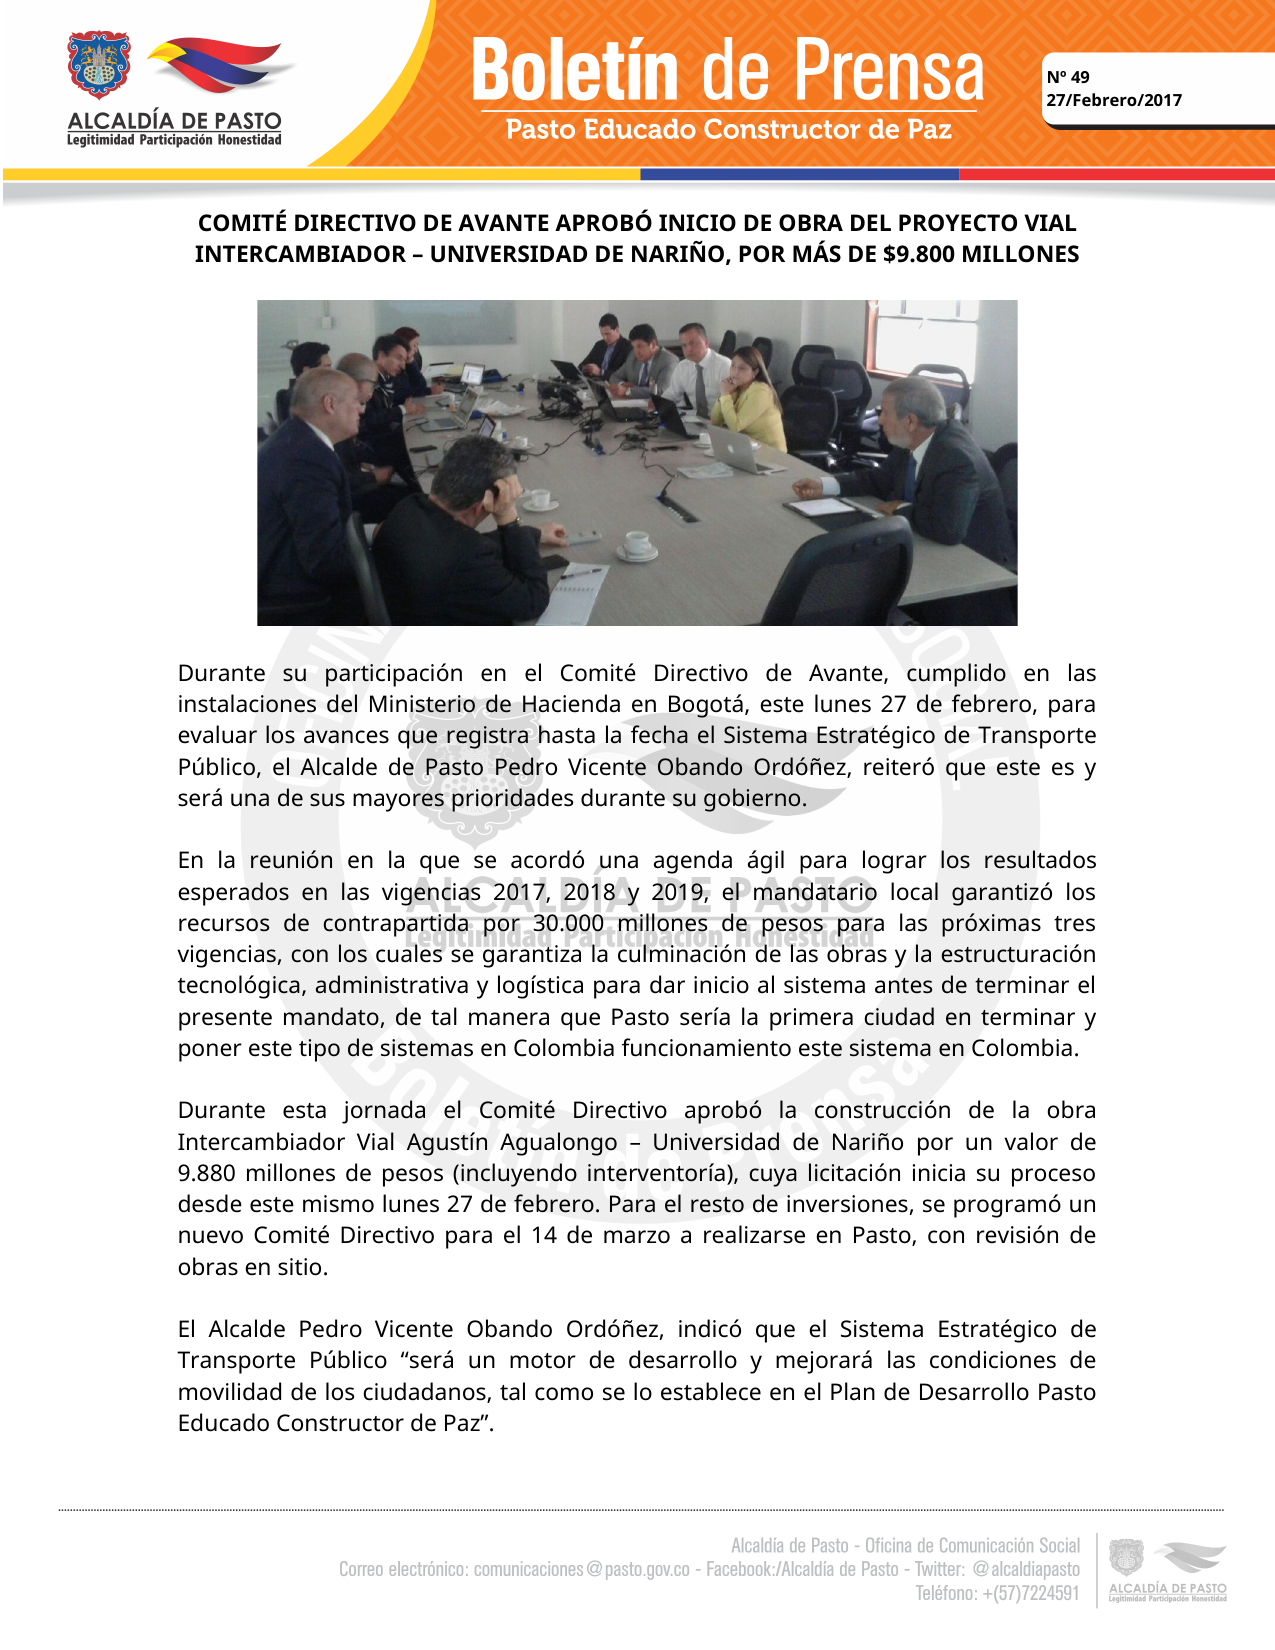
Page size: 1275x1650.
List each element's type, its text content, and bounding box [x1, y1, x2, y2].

text Durante esta jornada el Comité Directivo aprobó la construcción de la obra Intercambiador Vial Agustín Agualongo – Universidad de Nariño por un valor de 9.880 millones de pesos (incluyendo interventoría), cuya licitación inicia su proceso desde este mismo lunes 27 de febrero. Para el resto de inversiones, se programó un nuevo Comité Directivo para el 14 de marzo a realizarse en Pasto, con revisión de obras en sitio. [177, 1094, 1098, 1282]
picture [3, 0, 1275, 1649]
text El Alcalde Pedro Vicente Obando Ordóñez, indicó que el Sistema Estratégico de Transporte Público “será un motor de desarrollo y mejorará las condiciones de movilidad de los ciudadanos, tal como se lo establece en el Plan de Desarrollo Pasto Educado Constructor de Paz”. [177, 1313, 1098, 1438]
text COMITÉ DIRECTIVO DE AVANTE APROBÓ INICIO DE OBRA DEL PROYECTO VIAL INTERCAMBIADOR – UNIVERSIDAD DE NARIÑO, POR MÁS DE $9.800 MILLONES [177, 207, 1098, 269]
text Durante su participación en el Comité Directivo de Avante, cumplido en las instalaciones del Ministerio de Hacienda en Bogotá, este lunes 27 de febrero, para evaluar los avances que registra hasta la fecha el Sistema Estratégico de Transporte Público, el Alcalde de Pasto Pedro Vicente Obando Ordóñez, reiteró que este es y será una de sus mayores prioridades durante su gobierno. [177, 657, 1098, 813]
text En la reunión en la que se acordó una agenda ágil para lograr los resultados esperados en las vigencias 2017, 2018 y 2019, el mandatario local garantizó los recursos de contrapartida por 30.000 millones de pesos para las próximas tres vigencias, con los cuales se garantiza la culminación de las obras y la estructuración tecnológica, administrativa y logística para dar inicio al sistema antes de terminar el presente mandato, de tal manera que Pasto sería la primera ciudad en terminar y poner este tipo de sistemas en Colombia funcionamiento este sistema en Colombia. [177, 844, 1098, 1063]
